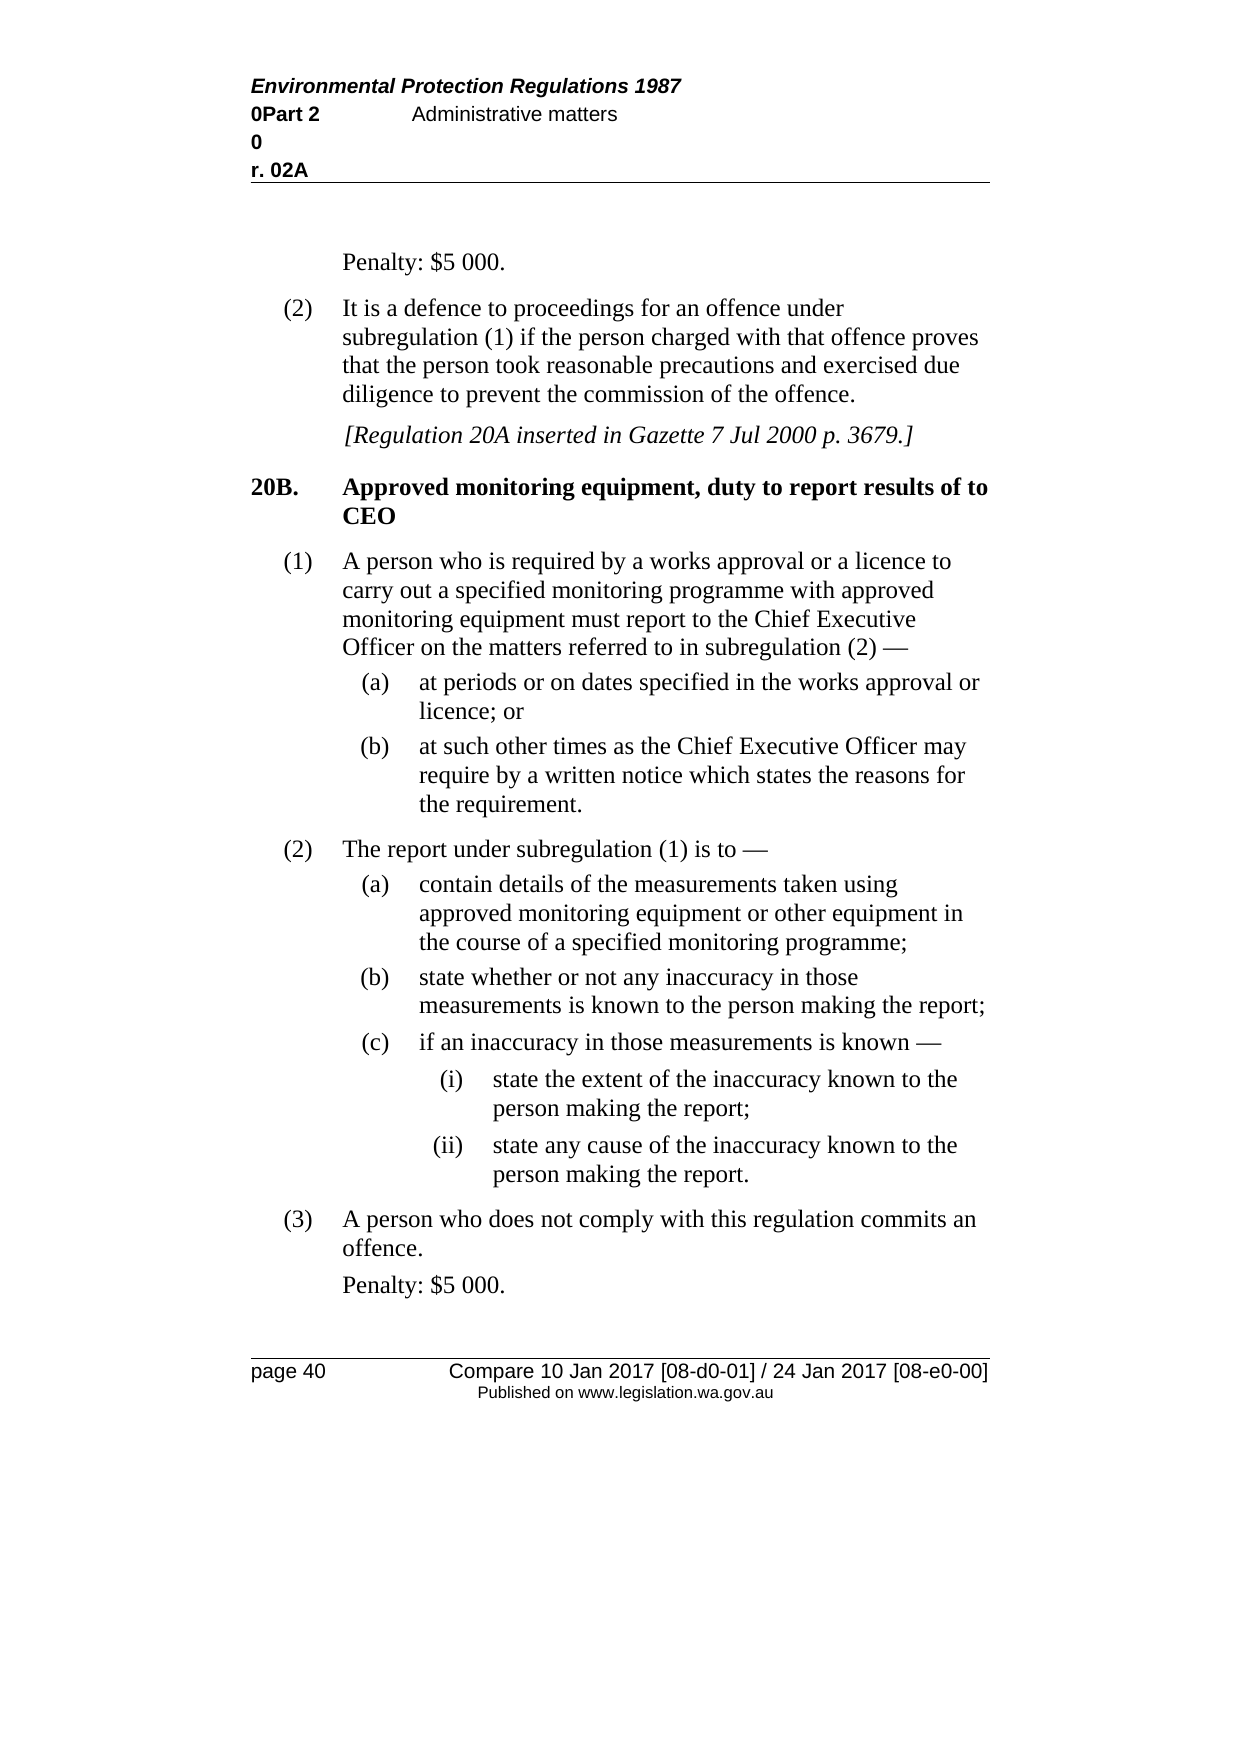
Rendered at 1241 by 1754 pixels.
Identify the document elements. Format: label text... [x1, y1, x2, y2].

text Penalty: $5 000. [251, 247, 990, 276]
subtitle 20B. Approved monitoring equipment, duty to report results of to CEO [251, 472, 990, 529]
text (1) A person who is required by a works approval or a licence to carry out a specified monitoring programme with approved monitoring equipment must report to the Chief Executive Officer on the matters referred to in subregulation (2) — [251, 546, 990, 661]
text (a) at periods or on dates specified in the works approval or licence; or [251, 667, 990, 725]
text (i) state the extent of the inaccuracy known to the person making the report; [251, 1064, 990, 1122]
text (c) if an inaccuracy in those measurements is known — [251, 1027, 990, 1056]
text (2) It is a defence to proceedings for an offence under subregulation (1) if the person charged with that offence proves that the person took reasonable precautions and exercised due diligence to prevent the commission of the offence. [251, 293, 990, 408]
text (2) The report under subregulation (1) is to — [251, 834, 990, 863]
text (a) contain details of the measurements taken using approved monitoring equipment or other equipment in the course of a specified monitoring programme; [251, 869, 990, 955]
text Penalty: $5 000. [251, 1270, 990, 1299]
text (b) state whether or not any inaccuracy in those measurements is known to the person making the report; [251, 962, 990, 1019]
text (ii) state any cause of the inaccuracy known to the person making the report. [251, 1130, 990, 1188]
text (b) at such other times as the Chief Executive Officer may require by a written notice which states the reasons for the requirement. [251, 731, 990, 817]
text [Regulation 20A inserted in Gazette 7 Jul 2000 p. 3679.] [251, 420, 990, 449]
text (3) A person who does not comply with this regulation commits an offence. [251, 1204, 990, 1262]
